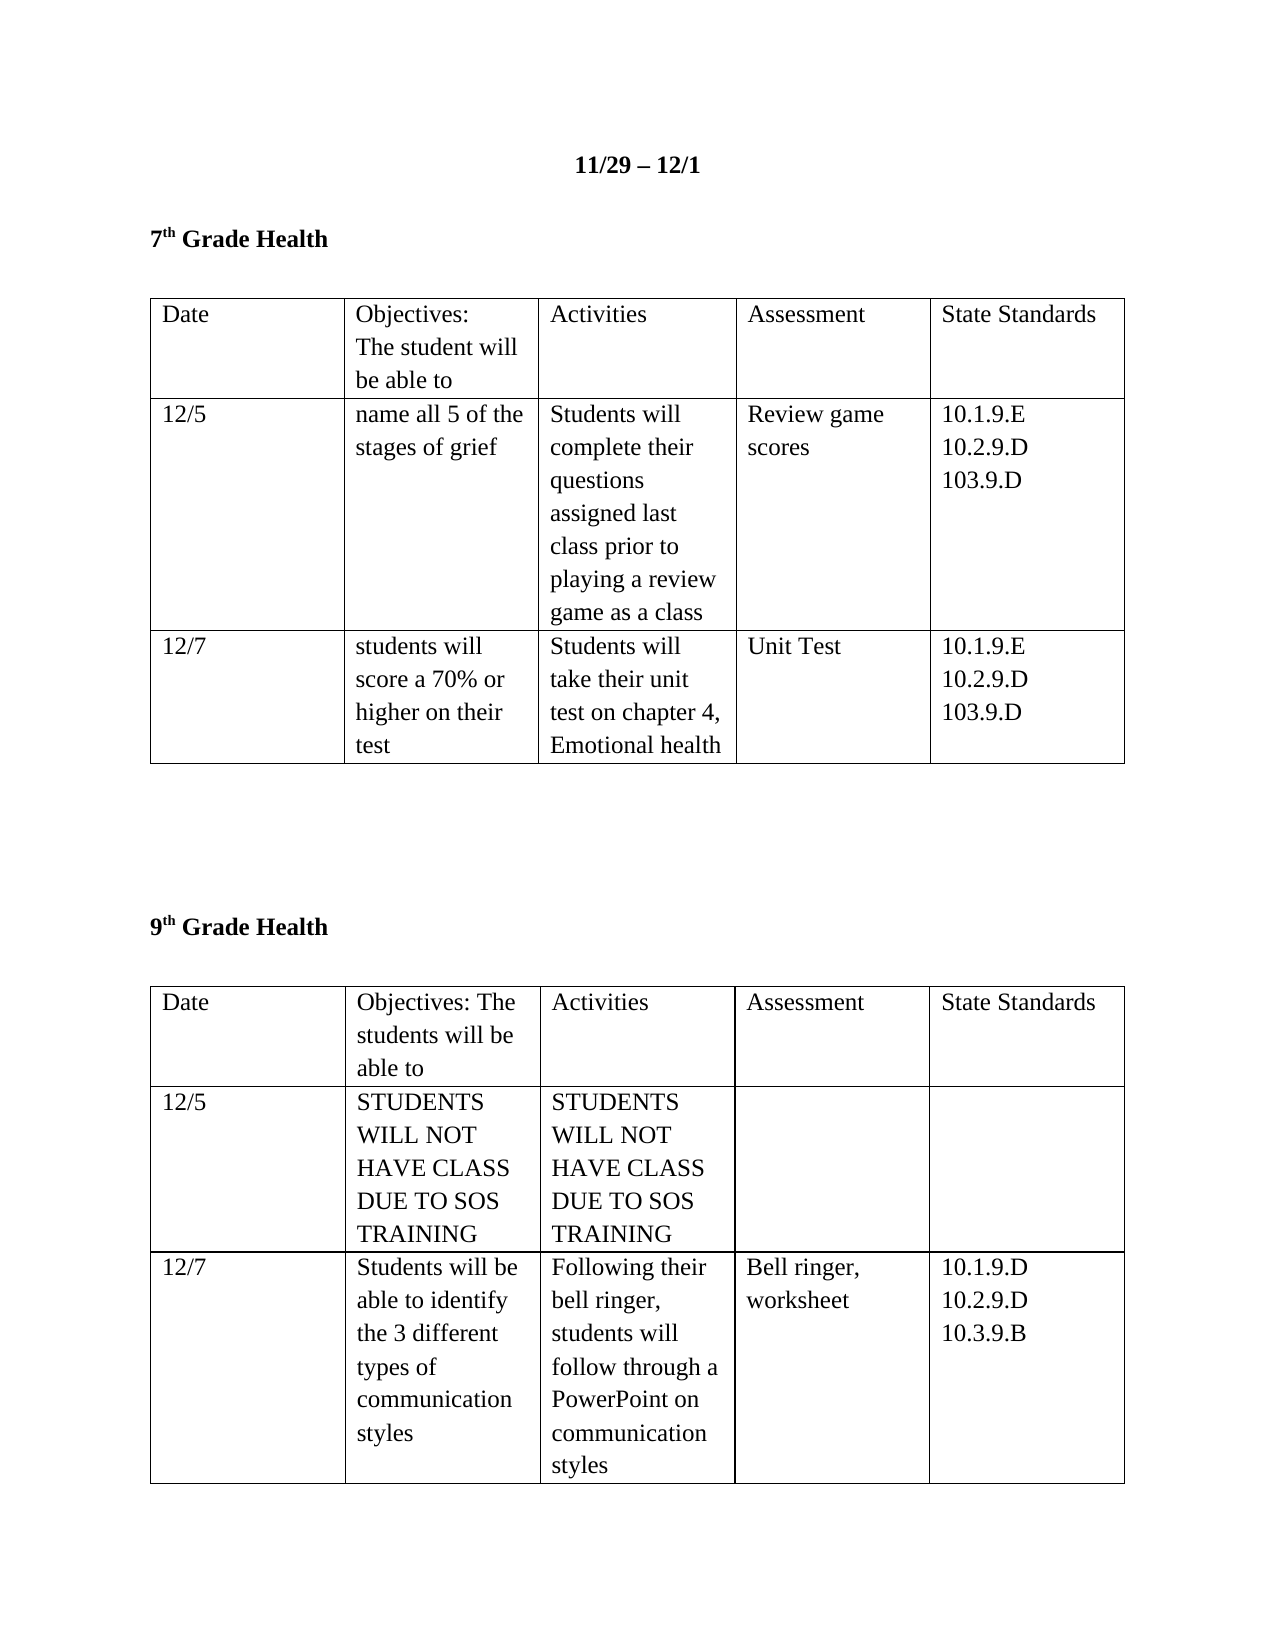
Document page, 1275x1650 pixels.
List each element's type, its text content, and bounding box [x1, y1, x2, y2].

table_cell 12/7 [151, 1253, 345, 1483]
text 9th Grade Health [150, 912, 1125, 941]
table_cell 12/5 [151, 399, 344, 630]
table_cell Following their bell ringer, students will follow through a PowerPoint on communication styles [541, 1253, 734, 1483]
table_header Assessment [737, 299, 930, 398]
table_cell 12/5 [151, 1087, 345, 1251]
table_header State Standards [931, 299, 1124, 398]
table_cell Students will be able to identify the 3 different types of communication styles [346, 1253, 540, 1483]
table_header State Standards [930, 987, 1124, 1086]
table_cell Unit Test [737, 631, 930, 762]
table_cell Review game scores [737, 399, 930, 630]
text 11/29 – 12/1 [150, 150, 1125, 179]
table_header Objectives: The students will be able to [346, 987, 540, 1086]
table_header Date [151, 987, 345, 1086]
table_cell [930, 1087, 1124, 1251]
table_cell name all 5 of the stages of grief [345, 399, 538, 630]
table_cell 12/7 [151, 631, 344, 762]
table_cell [736, 1087, 929, 1251]
table_cell Bell ringer, worksheet [736, 1253, 929, 1483]
table_cell STUDENTS WILL NOT HAVE CLASS DUE TO SOS TRAINING [541, 1087, 734, 1251]
table_header Date [151, 299, 344, 398]
table_header Assessment [736, 987, 929, 1086]
text 7th Grade Health [150, 224, 1125, 253]
table_header Activities [539, 299, 736, 398]
table_cell students will score a 70% or higher on their test [345, 631, 538, 762]
table_header Objectives: The student will be able to [345, 299, 538, 398]
table_header Activities [541, 987, 734, 1086]
table_cell 10.1.9.E 10.2.9.D 103.9.D [931, 631, 1124, 762]
table_cell 10.1.9.D 10.2.9.D 10.3.9.B [930, 1253, 1124, 1483]
table_cell 10.1.9.E 10.2.9.D 103.9.D [931, 399, 1124, 630]
table_cell STUDENTS WILL NOT HAVE CLASS DUE TO SOS TRAINING [346, 1087, 540, 1251]
table_cell Students will take their unit test on chapter 4, Emotional health [539, 631, 736, 762]
table_cell Students will complete their questions assigned last class prior to playing a review game as a class [539, 399, 736, 630]
